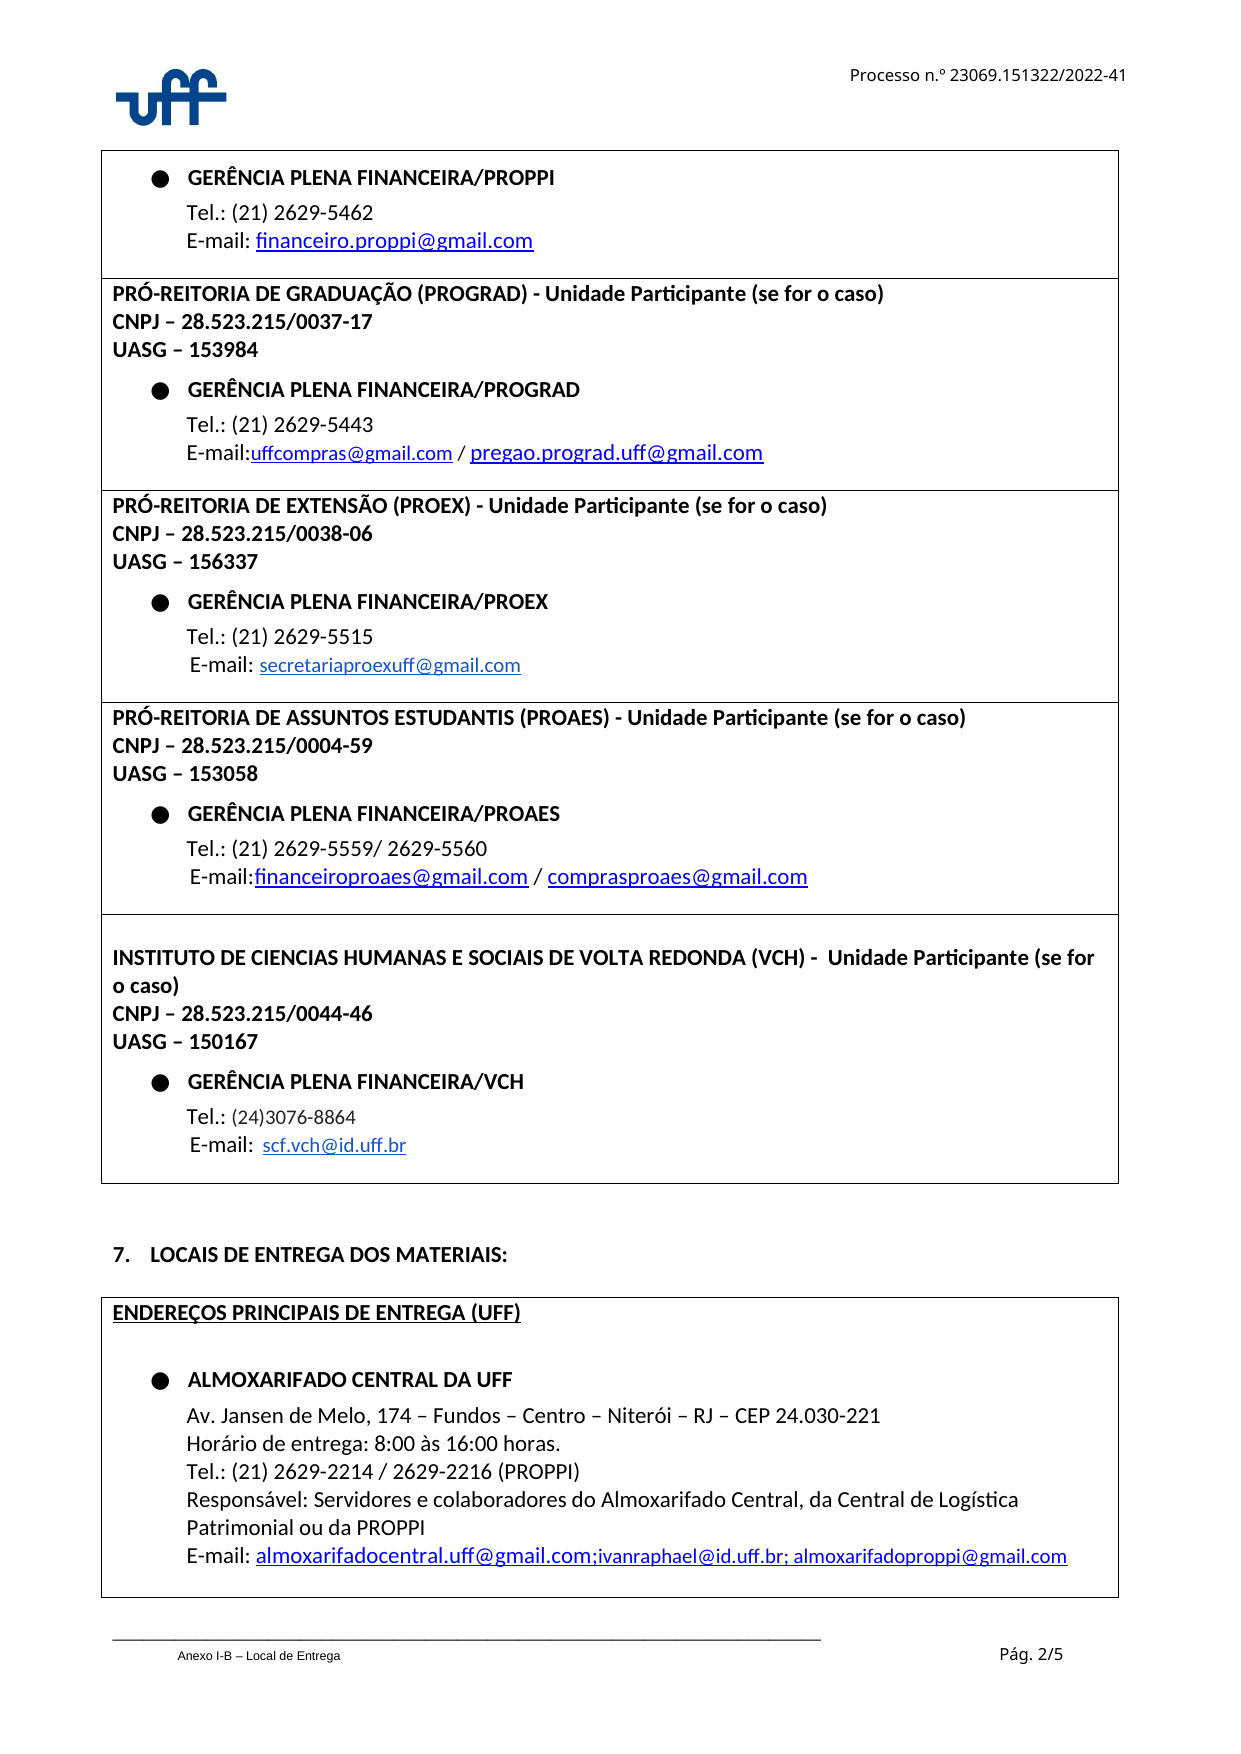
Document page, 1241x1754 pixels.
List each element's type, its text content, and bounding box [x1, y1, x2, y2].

table_cell PRÓ-REITORIA DE ASSUNTOS ESTUDANTIS (PROAES) - Unidade Participante (se for o caso) CNPJ – 28.523.215/0004-59 UASG – 153058 GERÊNCIA PLENA FINANCEIRA/PROAES Tel.: (21) 2629-5559/ 2629-5560 E-mail:financeiroproaes@gmail.com / comprasproaes@gmail.com [102, 703, 1118, 914]
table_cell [102, 151, 1118, 278]
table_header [102, 1298, 1118, 1597]
table_cell PRÓ-REITORIA DE GRADUAÇÃO (PROGRAD) - Unidade Participante (se for o caso) CNPJ – 28.523.215/0037-17 UASG – 153984 GERÊNCIA PLENA FINANCEIRA/PROGRAD Tel.: (21) 2629-5443 E-mail:uffcompras@gmail.com / pregao.prograd.uff@gmail.com [102, 279, 1118, 490]
table_cell PRÓ-REITORIA DE EXTENSÃO (PROEX) - Unidade Participante (se for o caso) CNPJ – 28.523.215/0038-06 UASG – 156337 GERÊNCIA PLENA FINANCEIRA/PROEX Tel.: (21) 2629-5515 E-mail: secretariaproexuff@gmail.com [102, 491, 1118, 702]
picture [114, 69, 227, 131]
list LOCAIS DE ENTREGA DOS MATERIAIS: [113, 1241, 1128, 1269]
table_cell INSTITUTO DE CIENCIAS HUMANAS E SOCIAIS DE VOLTA REDONDA (VCH) - Unidade Participante (se for o caso) CNPJ – 28.523.215/0044-46 UASG – 150167 GERÊNCIA PLENA FINANCEIRA/VCH Tel.: (24)3076-8864 E-mail: scf.vch@id.uff.br [102, 915, 1118, 1182]
